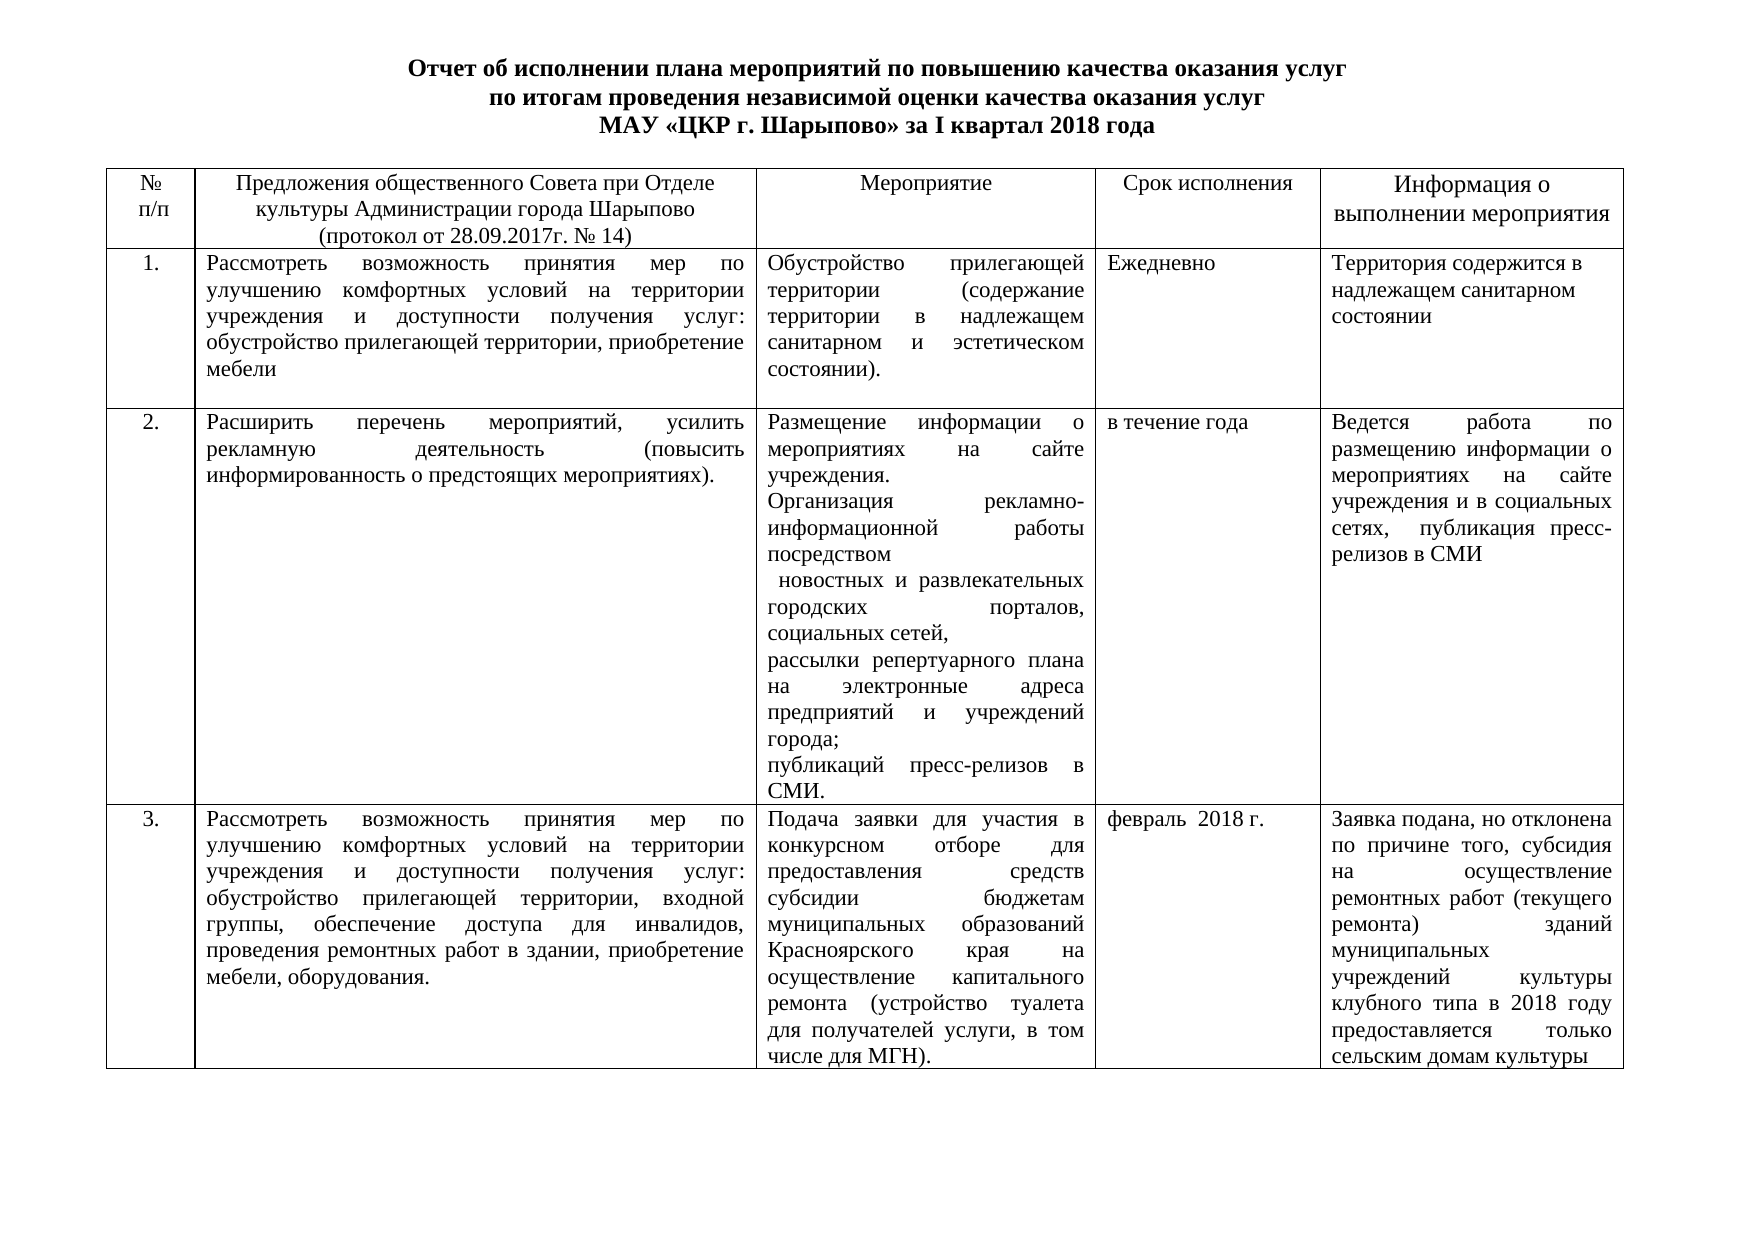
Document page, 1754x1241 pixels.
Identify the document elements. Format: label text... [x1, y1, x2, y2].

table_cell Подача заявки для участия в конкурсном отборе для предоставления средств субсидии бюджетам муниципальных образований Красноярского края на осуществление капитального ремонта (устройство туалета для получателей услуги, в том числе для МГН). [757, 805, 1095, 1068]
table_cell февраль 2018 г. [1096, 805, 1320, 1068]
table_cell Заявка подана, но отклонена по причине того, субсидия на осуществление ремонтных работ (текущего ремонта) зданий муниципальных учреждений культуры клубного типа в 2018 году предоставляется только сельским домам культуры [1321, 805, 1623, 1068]
table_header Предложения общественного Совета при Отделе культуры Администрации города Шарыпово (протокол от 28.09.2017г. № 14) [196, 169, 756, 248]
table_cell Рассмотреть возможность принятия мер по улучшению комфортных условий на территории учреждения и доступности получения услуг: обустройство прилегающей территории, приобретение мебели [196, 249, 756, 407]
table_cell Рассмотреть возможность принятия мер по улучшению комфортных условий на территории учреждения и доступности получения услуг: обустройство прилегающей территории, входной группы, обеспечение доступа для инвалидов, проведения ремонтных работ в здании, приобретение мебели, оборудования. [196, 805, 756, 1068]
text МАУ «ЦКР г. Шарыпово» за I квартал 2018 года [118, 111, 1636, 139]
table_cell Ежедневно [1096, 249, 1320, 407]
table_cell в течение года [1096, 409, 1320, 804]
table_header Мероприятие [757, 169, 1095, 248]
text по итогам проведения независимой оценки качества оказания услуг [118, 82, 1636, 111]
table_header Срок исполнения [1096, 169, 1320, 248]
table_header № п/п [107, 169, 194, 248]
table_cell Обустройство прилегающей территории (содержание территории в надлежащем санитарном и эстетическом состоянии). [757, 249, 1095, 407]
table_cell 2. [107, 409, 194, 804]
table_cell Ведется работа по размещению информации о мероприятиях на сайте учреждения и в социальных сетях, публикация пресс-релизов в СМИ [1321, 409, 1623, 804]
table_cell 3. [107, 805, 194, 1068]
table_cell Расширить перечень мероприятий, усилить рекламную деятельность (повысить информированность о предстоящих мероприятиях). [196, 409, 756, 804]
table_cell 1. [107, 249, 194, 407]
table_cell Территория содержится в надлежащем санитарном состоянии [1321, 249, 1623, 407]
table_header Информация о выполнении мероприятия [1321, 169, 1623, 248]
table_cell Размещение информации о мероприятиях на сайте учреждения. Организация рекламно-информационной работы посредством новостных и развлекательных городских порталов, социальных сетей, рассылки репертуарного плана на электронные адреса предприятий и учреждений города; публикаций пресс-релизов в СМИ. [757, 409, 1095, 804]
text Отчет об исполнении плана мероприятий по повышению качества оказания услуг [118, 53, 1636, 82]
